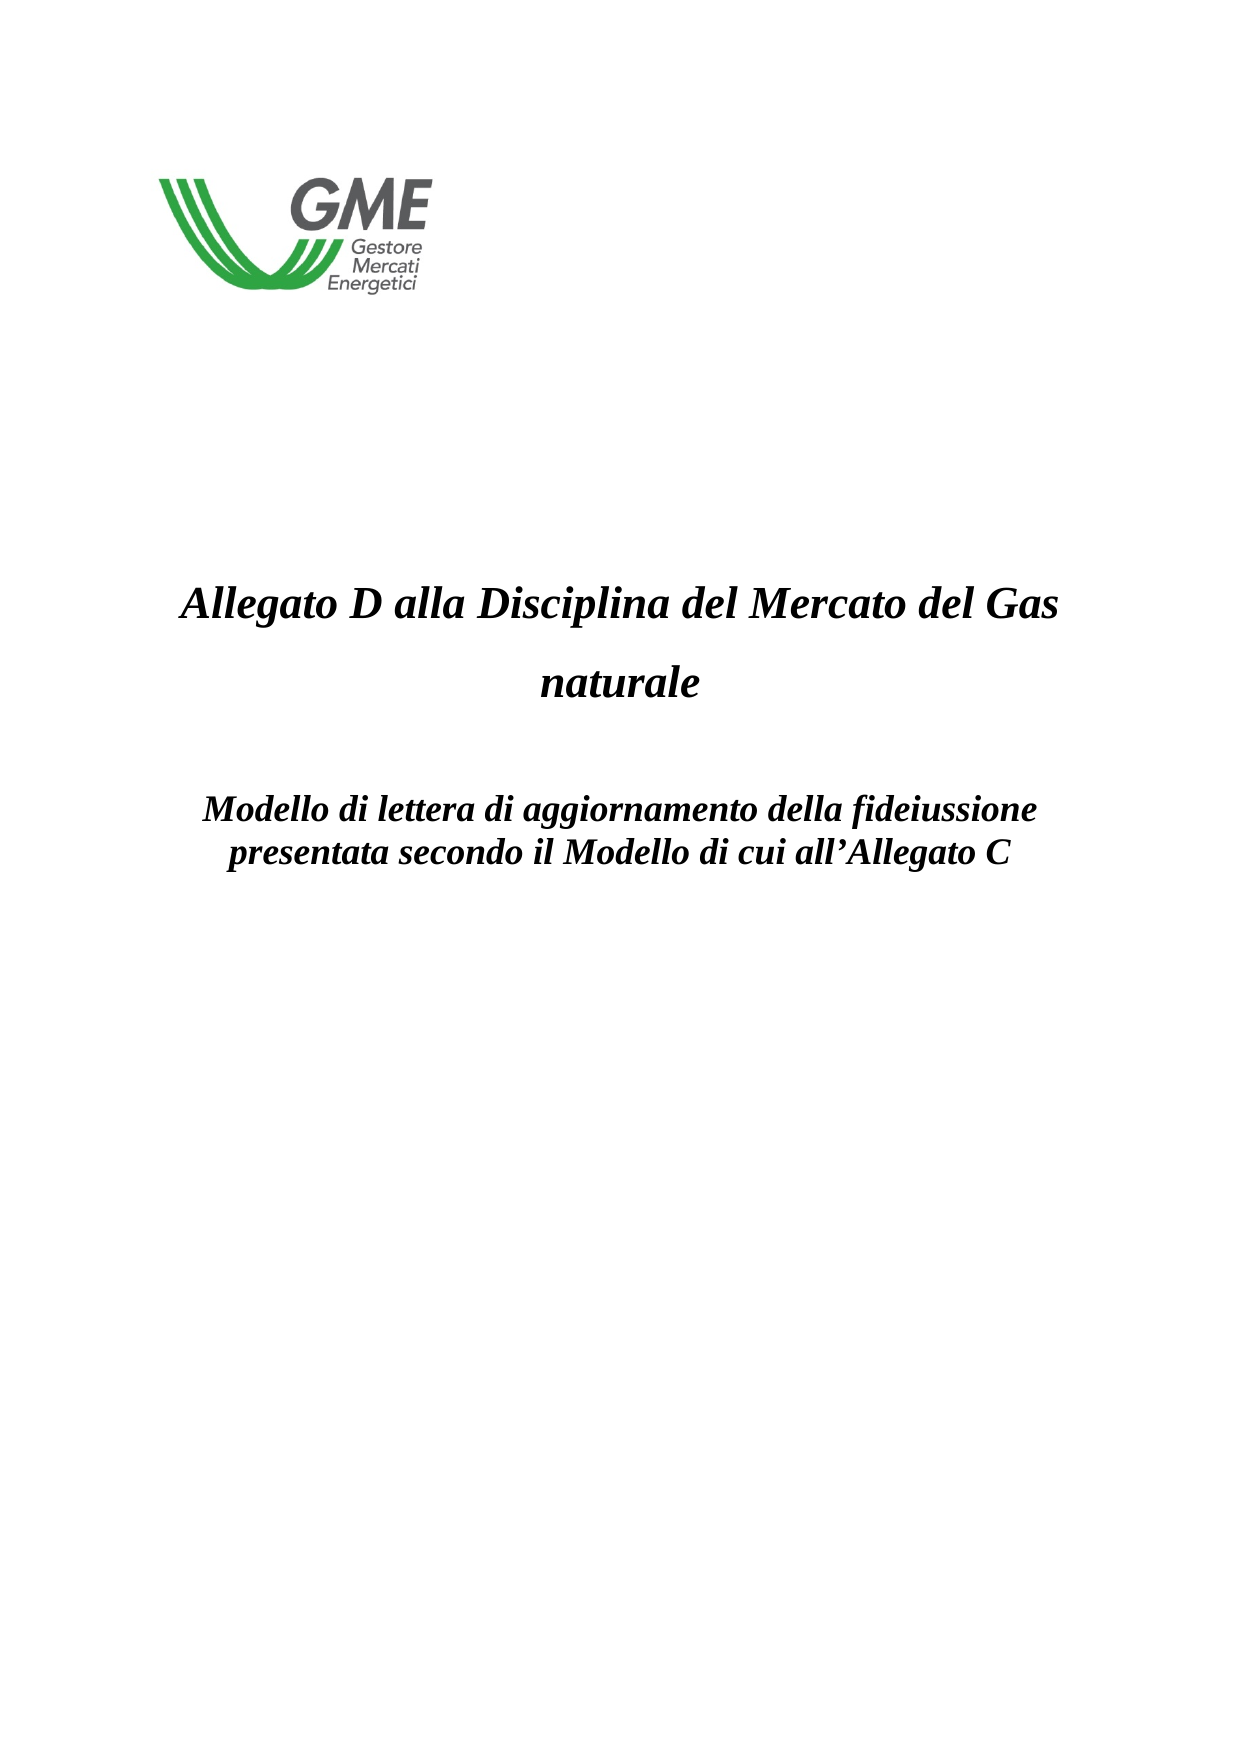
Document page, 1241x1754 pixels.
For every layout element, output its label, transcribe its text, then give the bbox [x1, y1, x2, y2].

subtitle Allegato D alla Disciplina del Mercato del Gas naturale [118, 576, 1122, 707]
text Modello di lettera di aggiornamento della fideiussione presentata secondo il Modello di cui all’Allegato C [118, 787, 1122, 873]
picture [118, 147, 473, 325]
